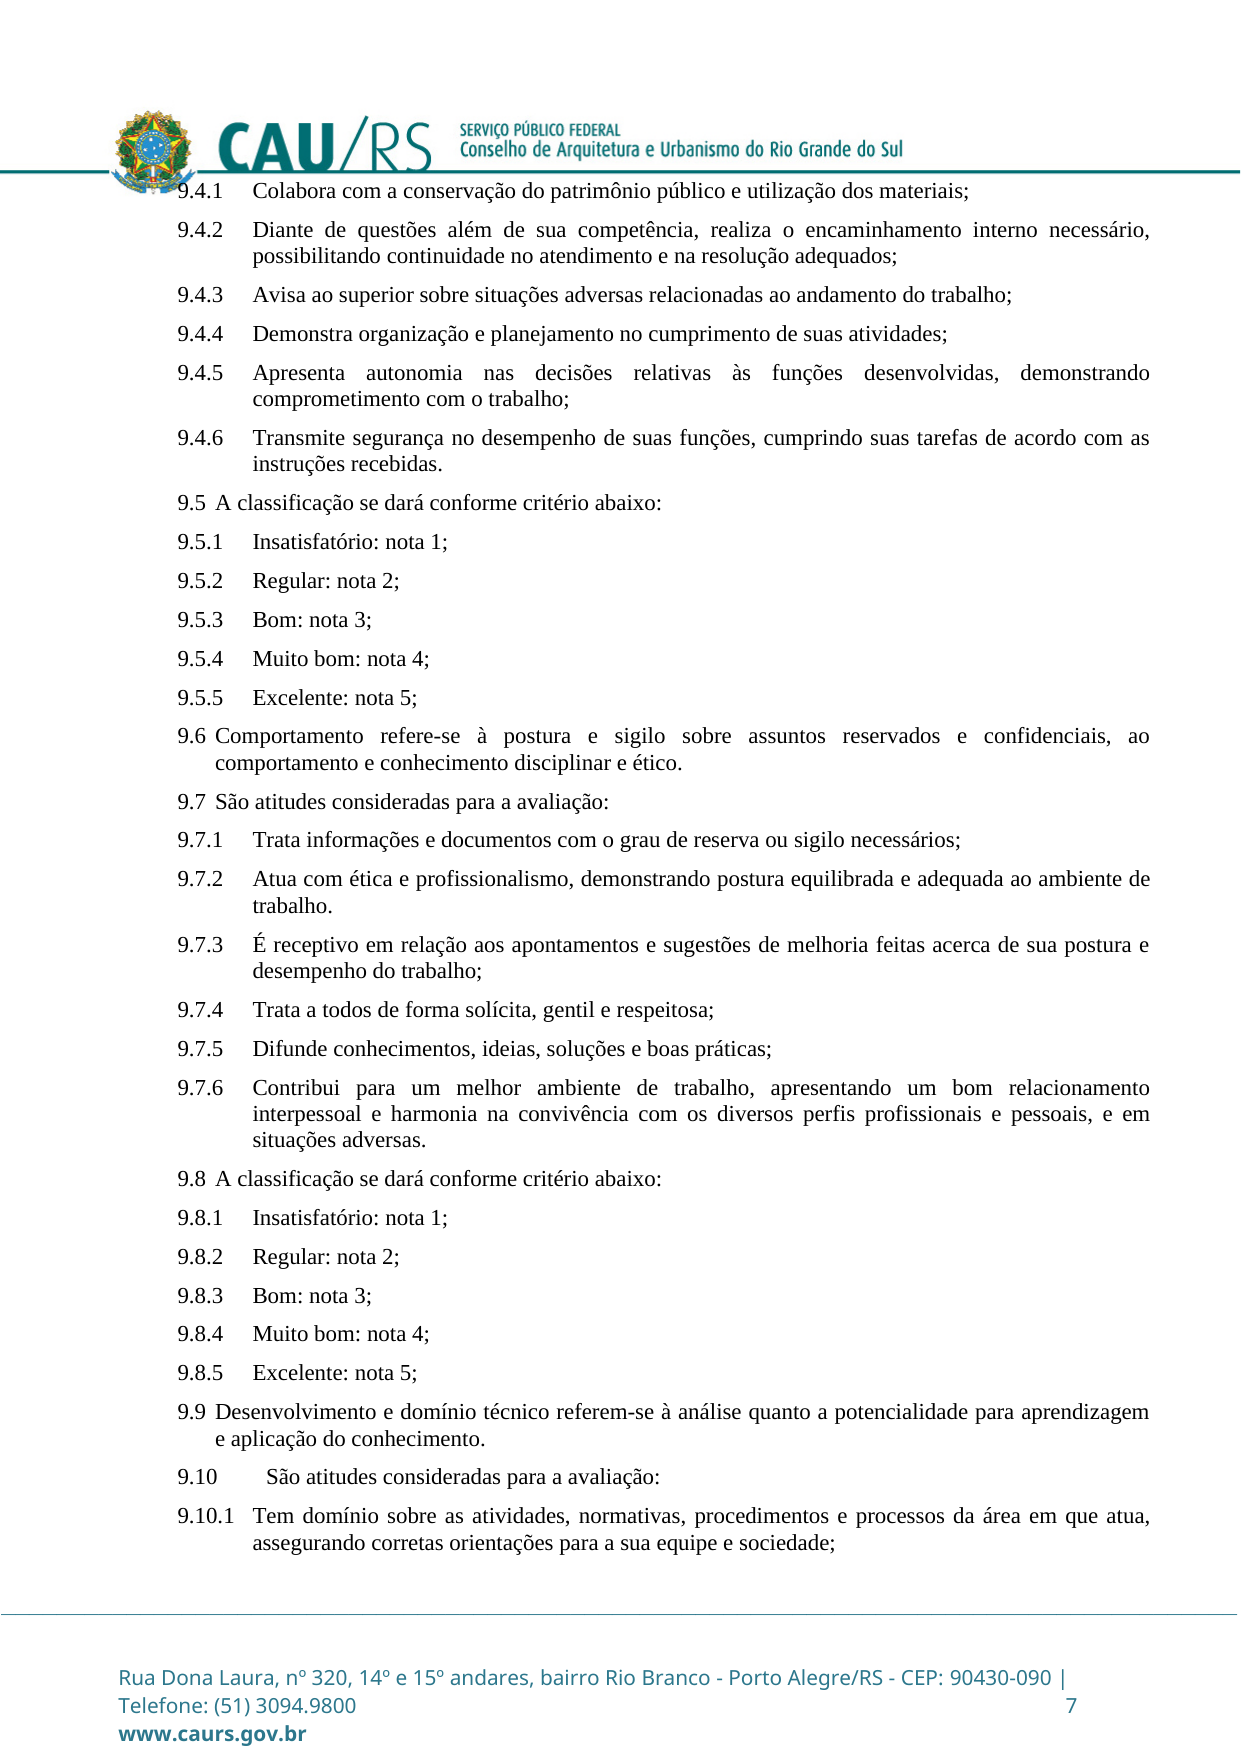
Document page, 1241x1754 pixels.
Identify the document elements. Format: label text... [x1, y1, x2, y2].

list Colabora com a conservação do patrimônio público e utilização dos materiais; [177, 177, 1152, 203]
list Avisa ao superior sobre situações adversas relacionadas ao andamento do trabalho; [177, 281, 1152, 308]
list Muito bom: nota 4; [177, 645, 1152, 671]
list É receptivo em relação aos apontamentos e sugestões de melhoria feitas acerca de sua postura e desempenho do trabalho; [177, 931, 1152, 983]
list Contribui para um melhor ambiente de trabalho, apresentando um bom relacionamento interpessoal e harmonia na convivência com os diversos perfis profissionais e pessoais, e em situações adversas. [177, 1073, 1152, 1153]
list Trata a todos de forma solícita, gentil e respeitosa; [177, 996, 1152, 1022]
list Comportamento refere-se à postura e sigilo sobre assuntos reservados e confidenciais, ao comportamento e conhecimento disciplinar e ético. [177, 722, 1152, 775]
list Muito bom: nota 4; [177, 1321, 1152, 1347]
list Desenvolvimento e domínio técnico referem-se à análise quanto a potencialidade para aprendizagem e aplicação do conhecimento. [177, 1398, 1152, 1451]
list A classificação se dará conforme critério abaixo: [177, 1165, 1152, 1191]
list Apresenta autonomia nas decisões relativas às funções desenvolvidas, demonstrando comprometimento com o trabalho; [177, 359, 1152, 412]
list Demonstra organização e planejamento no cumprimento de suas atividades; [177, 320, 1152, 346]
list Transmite segurança no desempenho de suas funções, cumprindo suas tarefas de acordo com as instruções recebidas. [177, 424, 1152, 477]
list Trata informações e documentos com o grau de reserva ou sigilo necessários; [177, 827, 1152, 853]
list São atitudes consideradas para a avaliação: [177, 1463, 1152, 1490]
list Insatisfatório: nota 1; [177, 528, 1152, 554]
list São atitudes consideradas para a avaliação: [177, 788, 1152, 814]
list Excelente: nota 5; [177, 684, 1152, 710]
list Difunde conhecimentos, ideias, soluções e boas práticas; [177, 1035, 1152, 1061]
list Regular: nota 2; [177, 567, 1152, 593]
list Bom: nota 3; [177, 606, 1152, 632]
list Bom: nota 3; [177, 1282, 1152, 1308]
list Regular: nota 2; [177, 1243, 1152, 1269]
list Diante de questões além de sua competência, realiza o encaminhamento interno necessário, possibilitando continuidade no atendimento e na resolução adequados; [177, 216, 1152, 269]
picture [0, 44, 1241, 205]
list A classificação se dará conforme critério abaixo: [177, 489, 1152, 516]
list Excelente: nota 5; [177, 1359, 1152, 1386]
list Atua com ética e profissionalismo, demonstrando postura equilibrada e adequada ao ambiente de trabalho. [177, 865, 1152, 918]
list Tem domínio sobre as atividades, normativas, procedimentos e processos da área em que atua, assegurando corretas orientações para a sua equipe e sociedade; [177, 1502, 1152, 1555]
list Insatisfatório: nota 1; [177, 1204, 1152, 1230]
